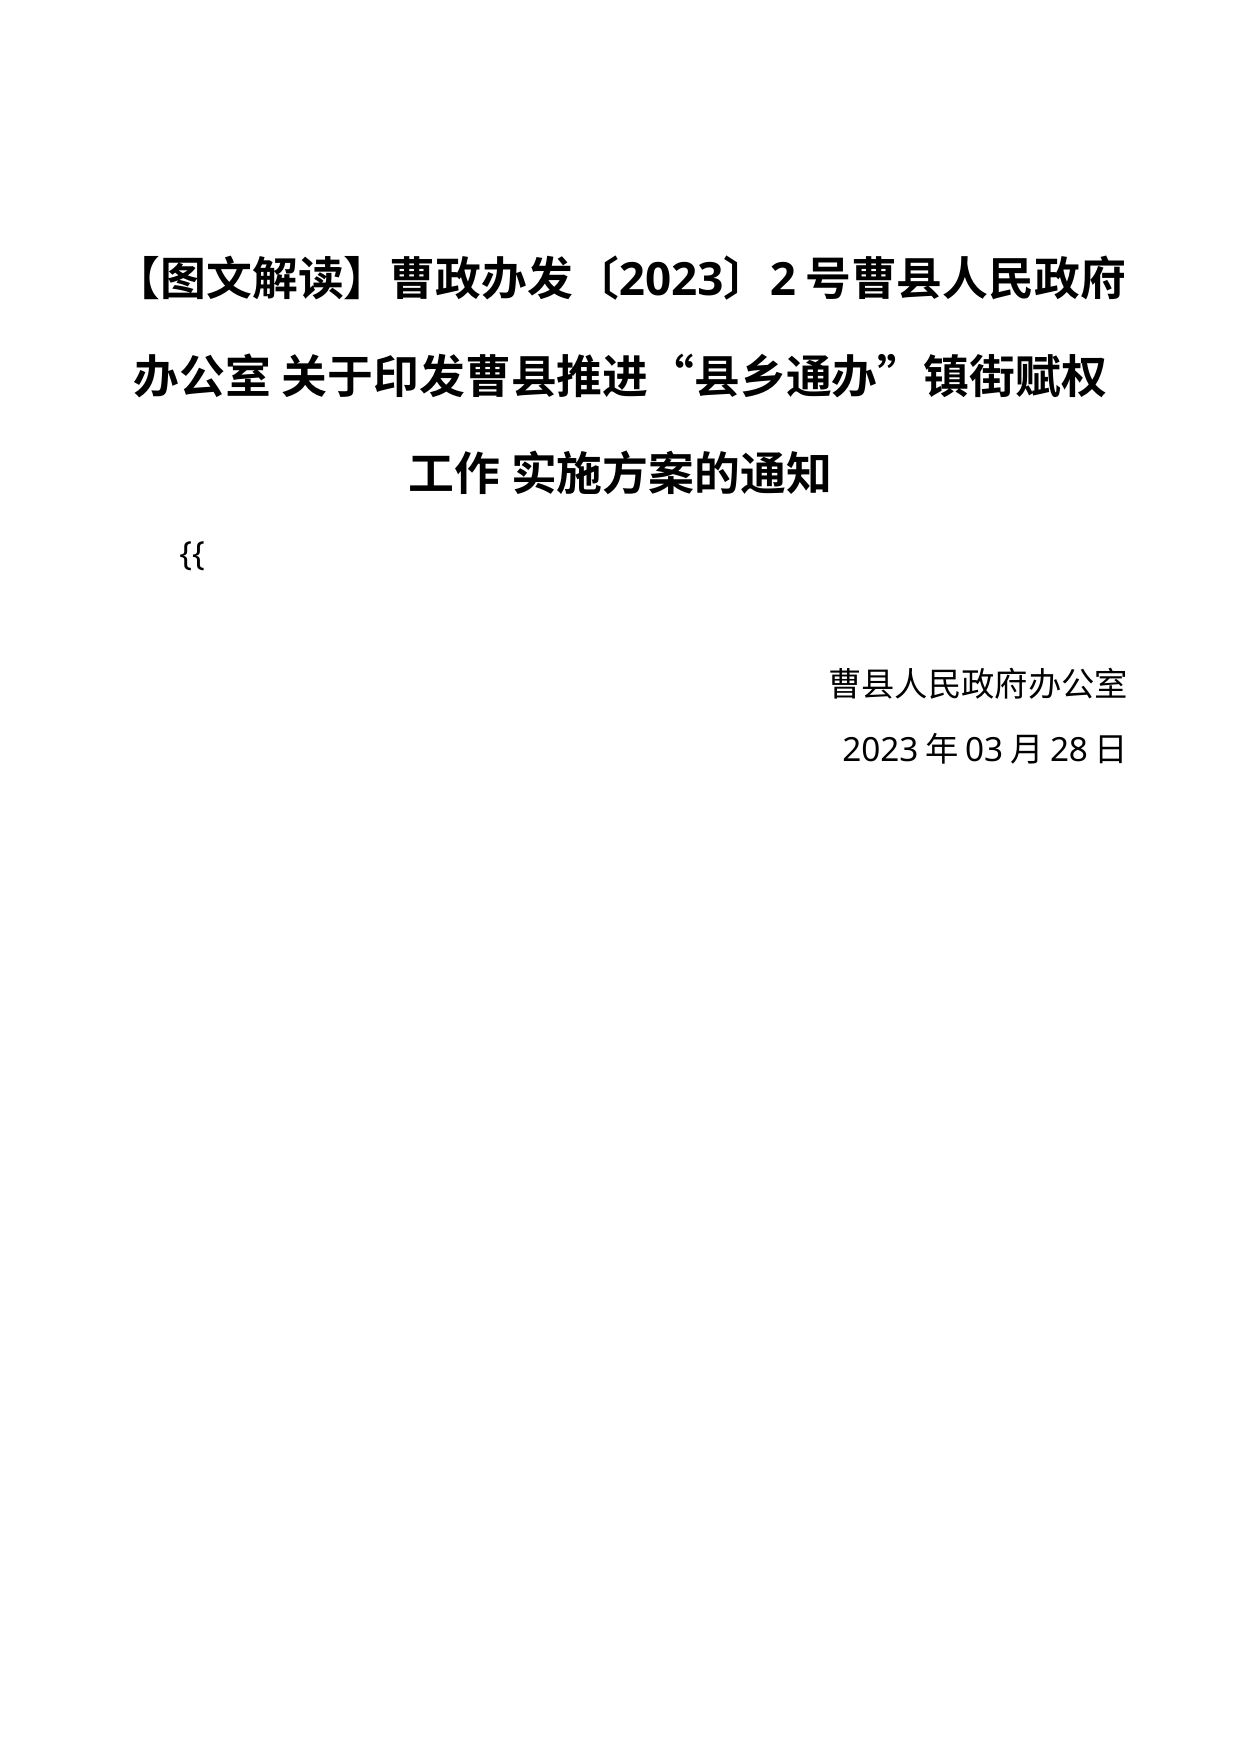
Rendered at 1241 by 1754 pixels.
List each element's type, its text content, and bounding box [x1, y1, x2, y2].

text 曹县人民政府办公室 [112, 649, 1128, 714]
text 【图文解读】曹政办发〔2023〕2号曹县人民政府办公室 关于印发曹县推进“县乡通办”镇街赋权工作 实施方案的通知 [112, 227, 1128, 519]
text 2023年03月28日 [112, 714, 1128, 779]
text {{ [112, 519, 1128, 584]
